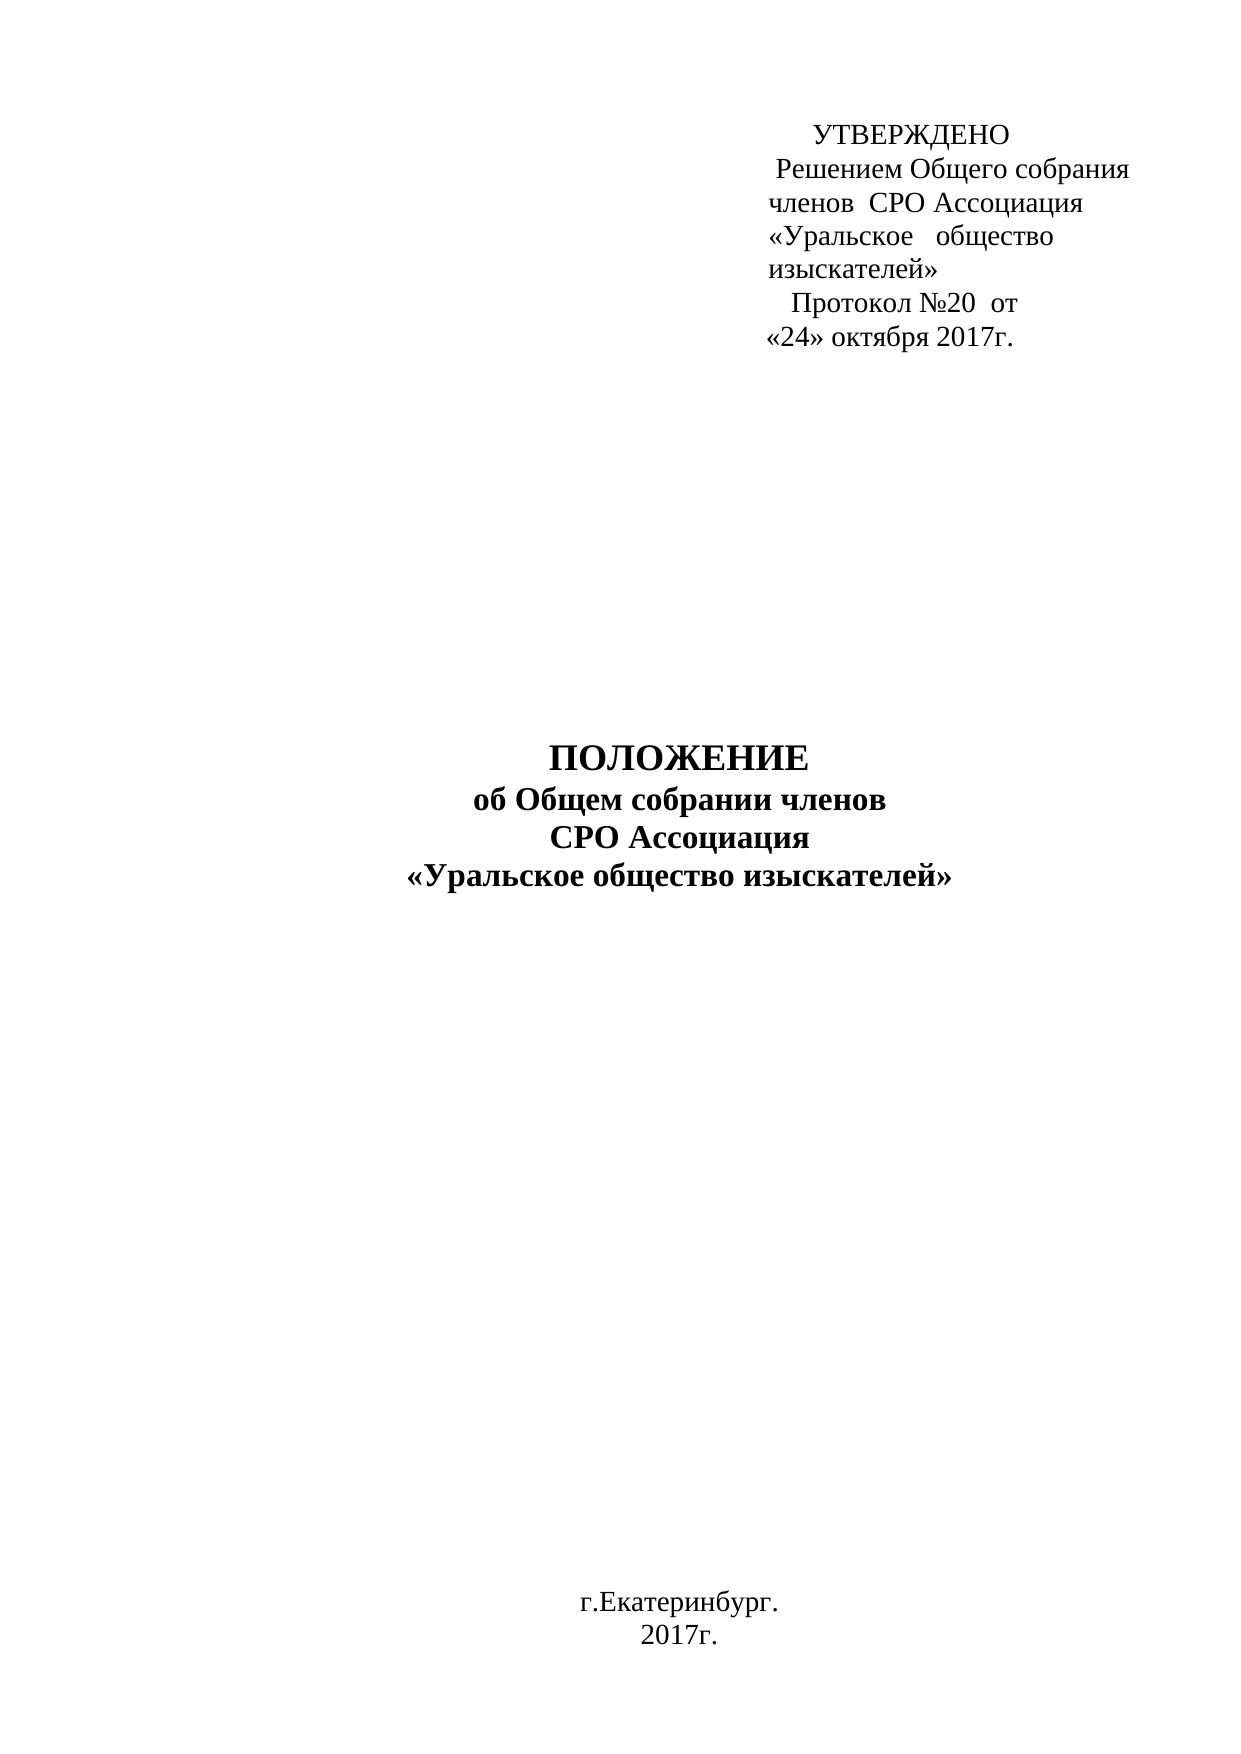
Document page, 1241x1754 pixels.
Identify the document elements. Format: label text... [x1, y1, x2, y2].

text «Уральское общество изыскателей» [404, 856, 955, 894]
text г.Екатеринбург. [472, 1584, 887, 1618]
text ПОЛОЖЕНИЕ [472, 736, 887, 779]
text УТВЕРЖДЕНО [812, 118, 1131, 152]
text «Уральское общество изыскателей» [768, 219, 1054, 285]
text 2017г. [472, 1618, 887, 1651]
text Решением Общего собрания членов СРО Ассоциация [768, 152, 1131, 219]
text Протокол №20 от «24» октября 2017г. [766, 285, 1033, 352]
text об Общем собрании членов СРО Ассоциация [472, 780, 887, 856]
